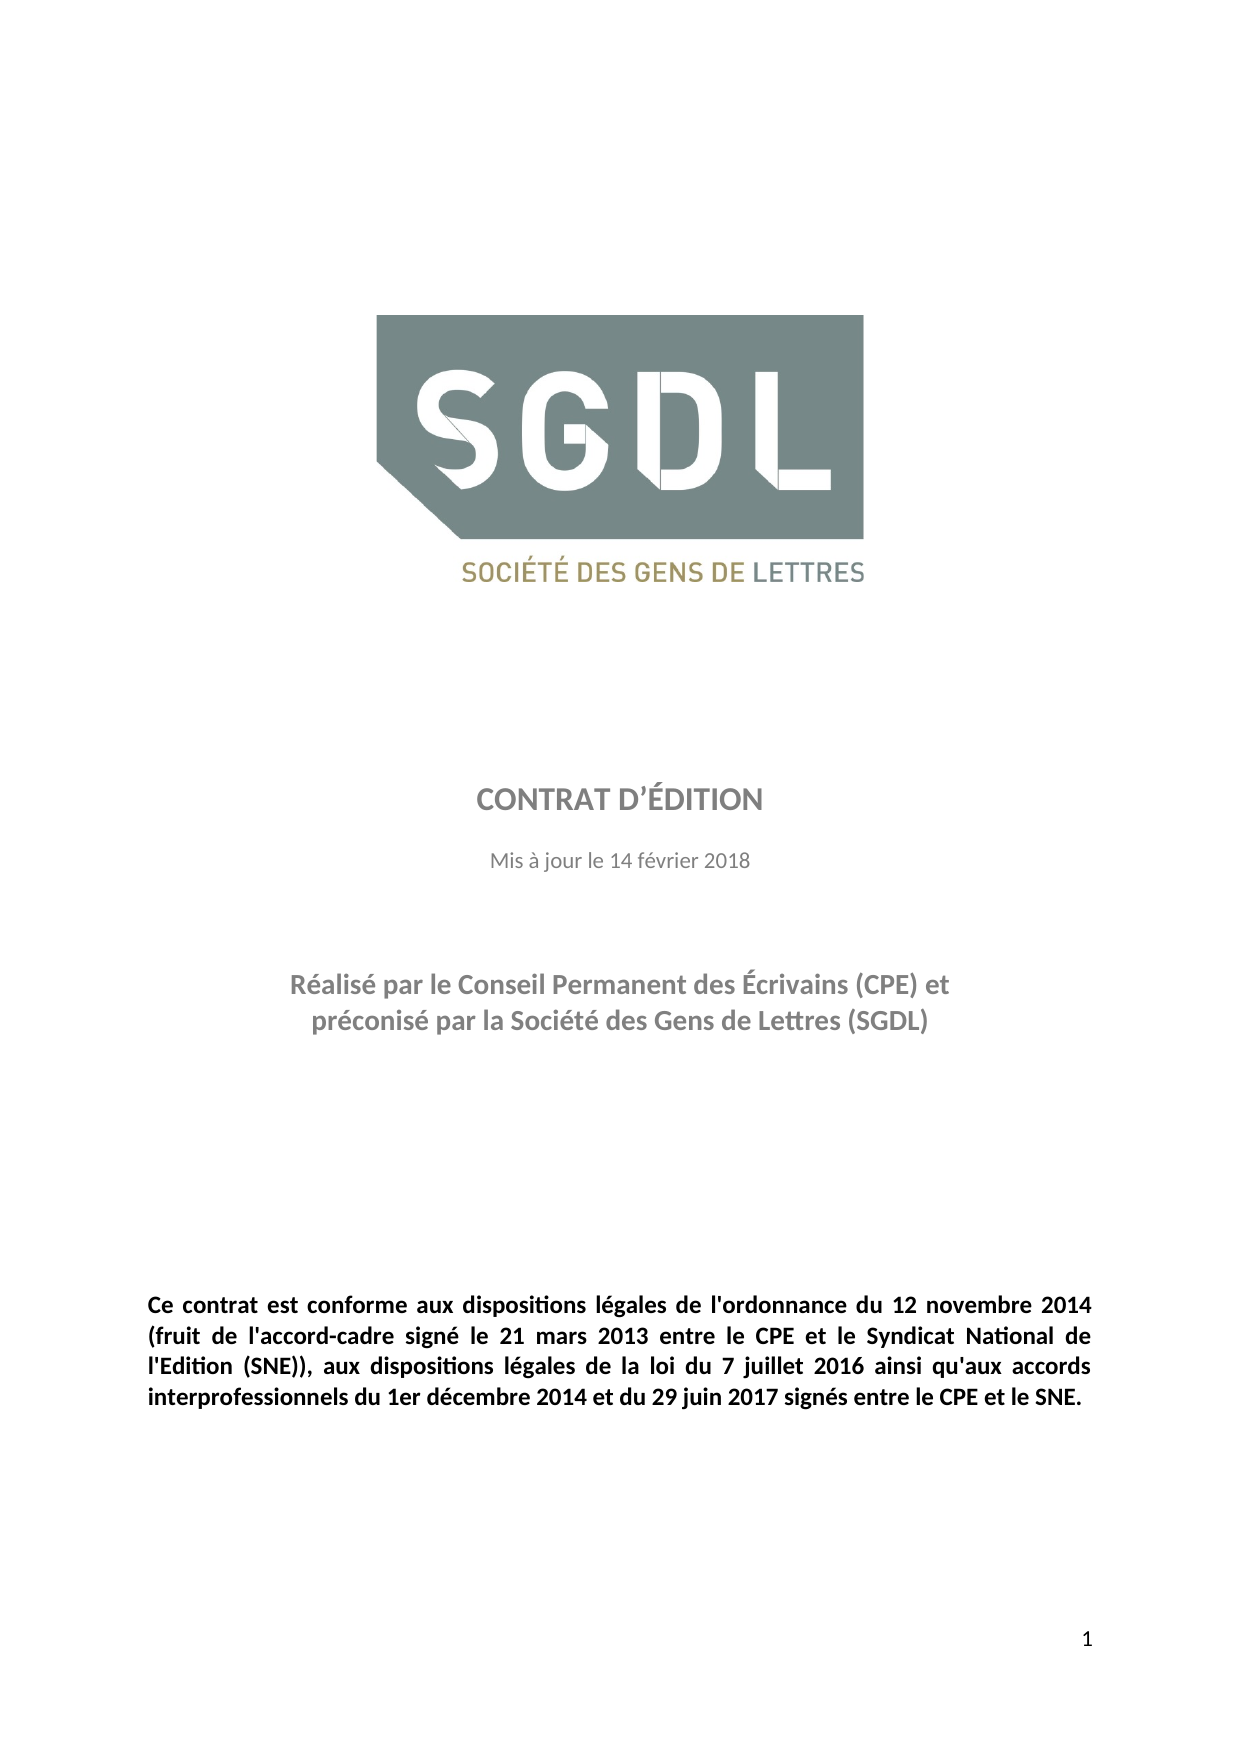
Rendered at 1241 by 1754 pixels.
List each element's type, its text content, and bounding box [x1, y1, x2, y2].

text Ce contrat est conforme aux dispositions légales de l'ordonnance du 12 novembre 2014 (fruit de l'accord-cadre signé le 21 mars 2013 entre le CPE et le Syndicat National de l'Edition (SNE)), aux dispositions légales de la loi du 7 juillet 2016 ainsi qu'aux accords interprofessionnels du 1er décembre 2014 et du 29 juin 2017 signés entre le CPE et le SNE. [148, 1289, 1093, 1412]
picture [376, 315, 864, 582]
text Mis à jour le 14 février 2018 [148, 846, 1093, 874]
text préconisé par la Société des Gens de Lettres (SGDL) [148, 1002, 1093, 1037]
text Réalisé par le Conseil Permanent des Écrivains (CPE) et [148, 966, 1093, 1002]
text CONTRAT D’ÉDITION [148, 778, 1093, 818]
